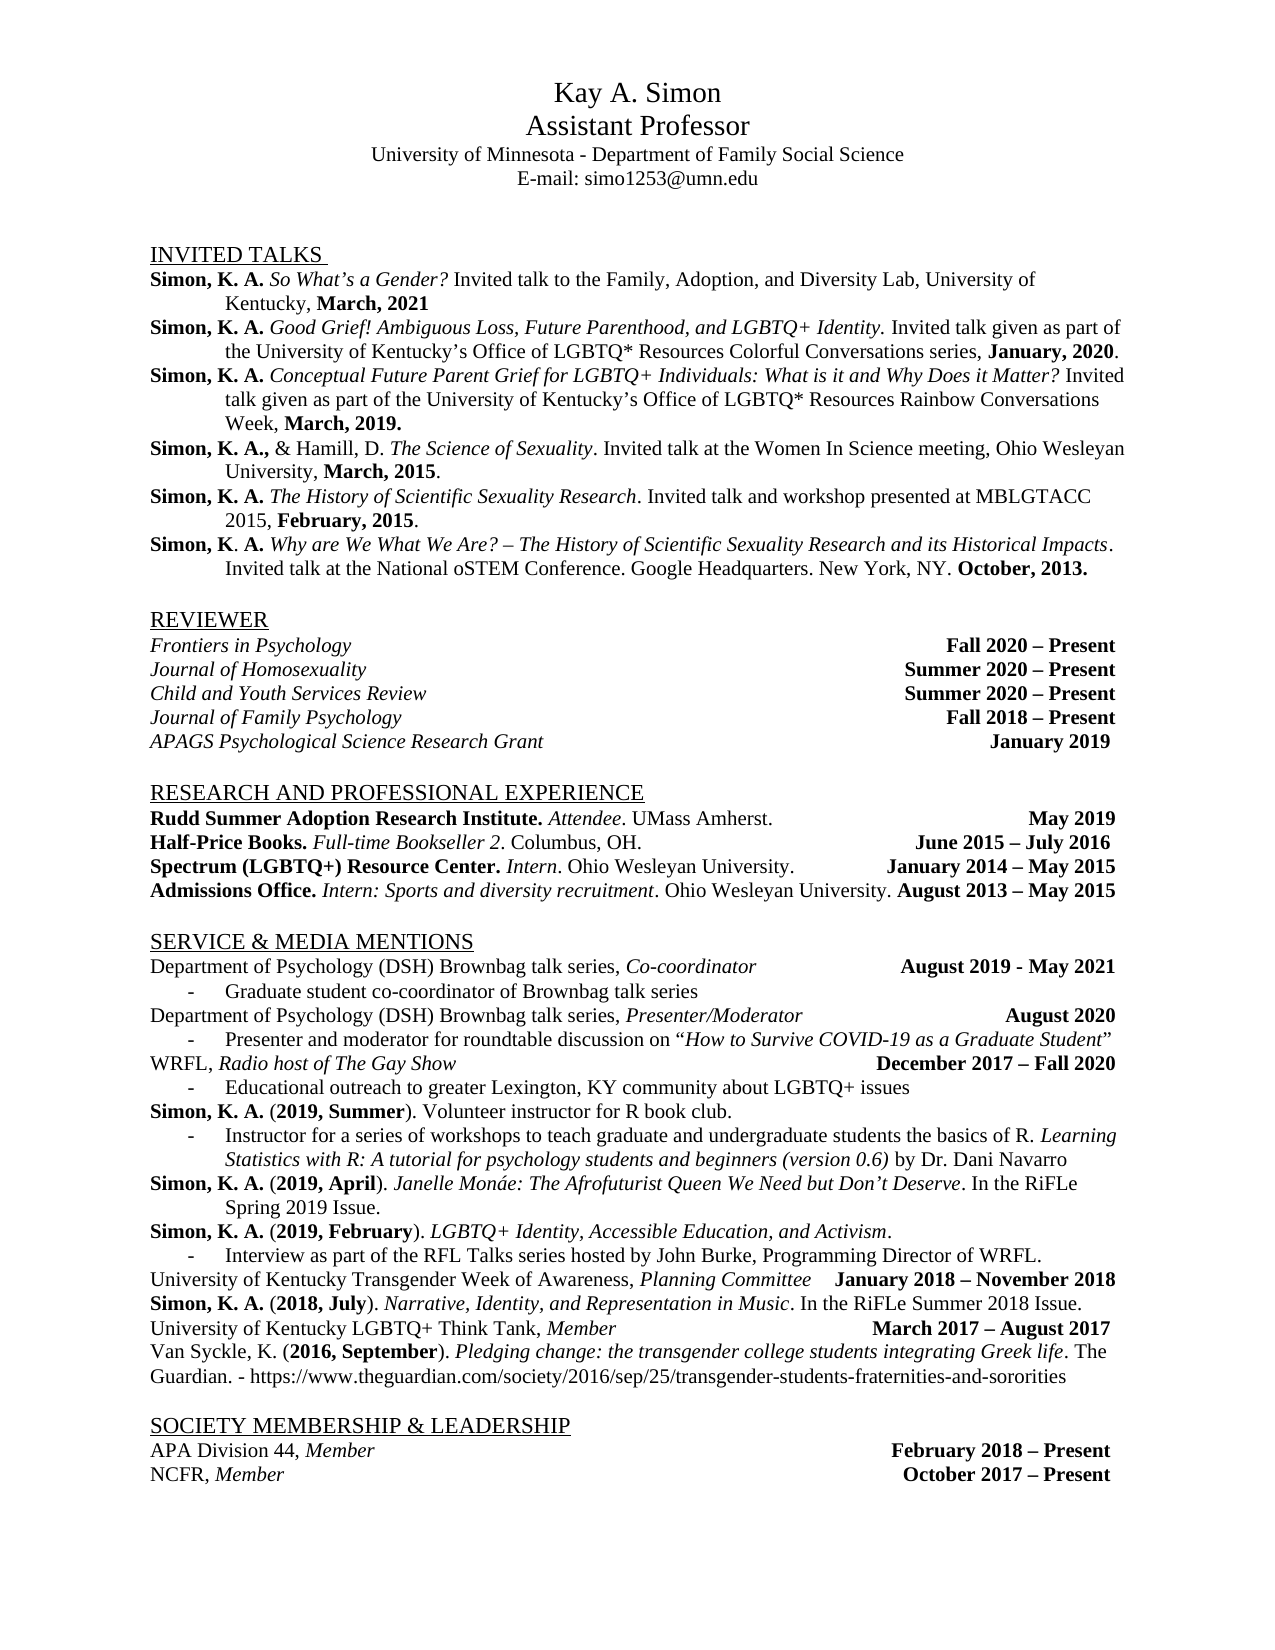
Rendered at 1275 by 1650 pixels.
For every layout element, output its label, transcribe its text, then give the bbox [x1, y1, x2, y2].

text NCFR, Member October 2017 – Present [150, 1462, 1125, 1486]
text Simon, K. A. Good Grief! Ambiguous Loss, Future Parenthood, and LGBTQ+ Identity. Invited talk given as part of the University of Kentucky’s Office of LGBTQ* Resources Colorful Conversations series, January, 2020. [150, 315, 1125, 363]
text INVITED TALKS [150, 241, 1125, 267]
text Simon, K. A. So What’s a Gender? Invited talk to the Family, Adoption, and Diversity Lab, University of Kentucky, March, 2021 [150, 267, 1125, 315]
text SERVICE & MEDIA MENTIONS [150, 928, 1125, 954]
text APA Division 44, Member February 2018 – Present [150, 1438, 1125, 1462]
text Spectrum (LGBTQ+) Resource Center. Intern. Ohio Wesleyan University. January 2014 – May 2015 [150, 854, 1125, 878]
text RESEARCH AND PROFESSIONAL EXPERIENCE [150, 779, 1125, 806]
text Child and Youth Services Review Summer 2020 – Present [150, 681, 1125, 705]
text Simon, K. A., & Hamill, D. The Science of Sexuality. Invited talk at the Women In Science meeting, Ohio Wesleyan University, March, 2015. [150, 435, 1125, 483]
list Interview as part of the RFL Talks series hosted by John Burke, Programming Director of WRFL. [187, 1243, 1125, 1267]
text Admissions Office. Intern: Sports and diversity recruitment. Ohio Wesleyan University. August 2013 – May 2015 [150, 878, 1125, 902]
text Rudd Summer Adoption Research Institute. Attendee. UMass Amherst. May 2019 [150, 806, 1125, 829]
text SOCIETY MEMBERSHIP & LEADERSHIP [150, 1412, 1125, 1438]
text Department of Psychology (DSH) Brownbag talk series, Presenter/Moderator August 2020 [150, 1003, 1125, 1027]
text Simon, K. A. Conceptual Future Parent Grief for LGBTQ+ Individuals: What is it and Why Does it Matter? Invited talk given as part of the University of Kentucky’s Office of LGBTQ* Resources Rainbow Conversations Week, March, 2019. [150, 363, 1125, 435]
text APAGS Psychological Science Research Grant January 2019 [150, 729, 1125, 753]
text Journal of Family Psychology Fall 2018 – Present [150, 705, 1125, 729]
text Simon, K. A. The History of Scientific Sexuality Research. Invited talk and workshop presented at MBLGTACC 2015, February, 2015. [150, 483, 1125, 532]
text Simon, K. A. (2019, April). Janelle Monáe: The Afrofuturist Queen We Need but Don’t Deserve. In the RiFLe Spring 2019 Issue. [150, 1171, 1125, 1219]
text Simon, K. A. (2019, Summer). Volunteer instructor for R book club. [150, 1099, 1125, 1123]
text Frontiers in Psychology Fall 2020 – Present [150, 632, 1125, 657]
text Department of Psychology (DSH) Brownbag talk series, Co-coordinator August 2019 - May 2021 [150, 954, 1125, 978]
text Simon, K. A. (2018, July). Narrative, Identity, and Representation in Music. In the RiFLe Summer 2018 Issue. [150, 1291, 1125, 1315]
list Instructor for a series of workshops to teach graduate and undergraduate students the basics of R. Learning Statistics with R: A tutorial for psychology students and beginners (version 0.6) by Dr. Dani Navarro [187, 1123, 1125, 1171]
text REVIEWER [150, 606, 1125, 632]
text Simon, K. A. (2019, February). LGBTQ+ Identity, Accessible Education, and Activism. [150, 1219, 1125, 1243]
list Presenter and moderator for roundtable discussion on “How to Survive COVID-19 as a Graduate Student” [187, 1027, 1125, 1051]
text Journal of Homosexuality Summer 2020 – Present [150, 657, 1125, 681]
text WRFL, Radio host of The Gay Show December 2017 – Fall 2020 [150, 1051, 1125, 1075]
text University of Kentucky LGBTQ+ Think Tank, Member March 2017 – August 2017 [150, 1315, 1125, 1339]
list Graduate student co-coordinator of Brownbag talk series [187, 978, 1125, 1003]
text Half-Price Books. Full-time Bookseller 2. Columbus, OH. June 2015 – July 2016 [150, 829, 1125, 854]
text Simon, K. A. Why are We What We Are? – The History of Scientific Sexuality Research and its Historical Impacts. Invited talk at the National oSTEM Conference. Google Headquarters. New York, NY. October, 2013. [150, 532, 1125, 580]
list Educational outreach to greater Lexington, KY community about LGBTQ+ issues [187, 1075, 1125, 1099]
text University of Kentucky Transgender Week of Awareness, Planning Committee January 2018 – November 2018 [150, 1267, 1125, 1291]
text Van Syckle, K. (2016, September). Pledging change: the transgender college students integrating Greek life. The Guardian. - https://www.theguardian.com/society/2016/sep/25/transgender-students-fraternities-and-sororities [150, 1339, 1125, 1388]
